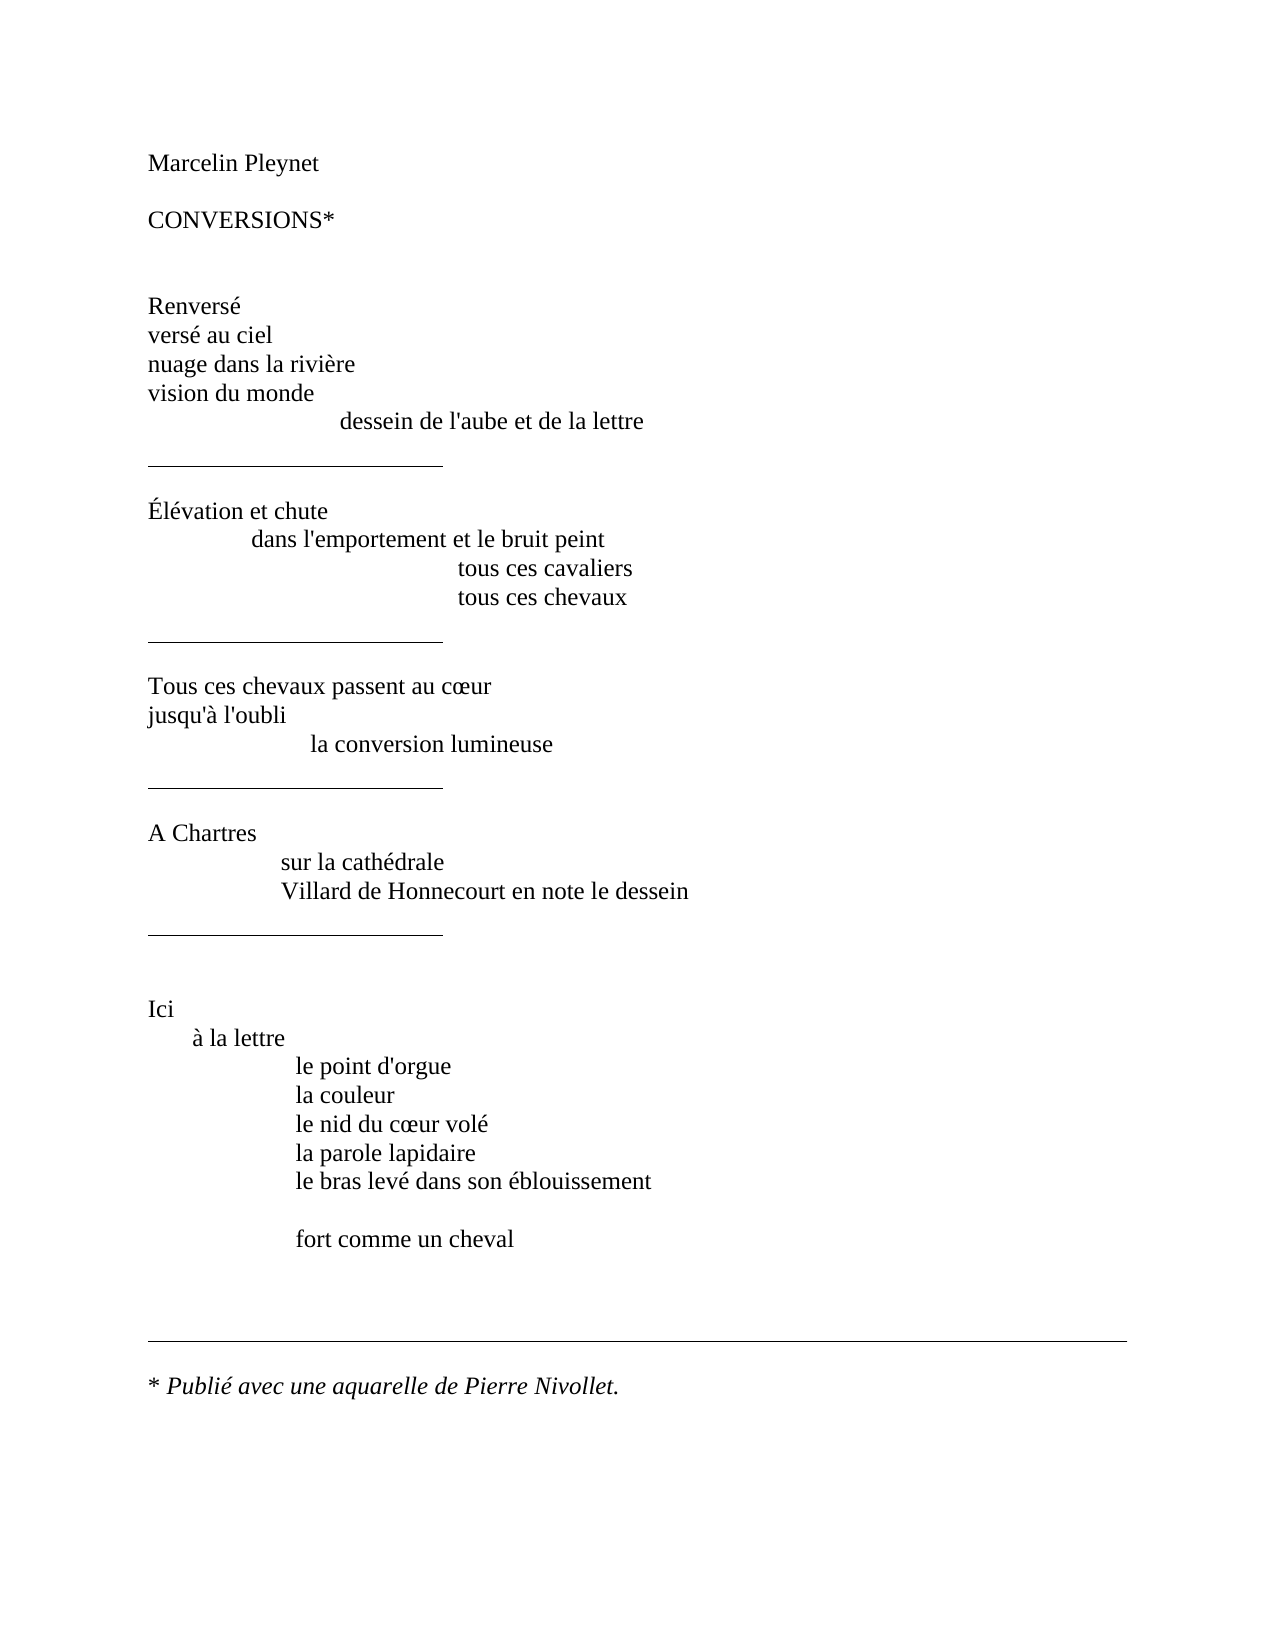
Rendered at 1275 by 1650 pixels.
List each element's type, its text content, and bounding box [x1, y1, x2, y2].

text Renversé [148, 291, 1127, 320]
text CONVERSIONS* [148, 205, 1127, 234]
text A Chartres [148, 818, 1127, 847]
text le point d'orgue [295, 1051, 1127, 1080]
text Ici [148, 994, 1127, 1023]
text dessein de l'aube et de la lettre [339, 406, 1127, 435]
text à la lettre [192, 1023, 1127, 1051]
text le bras levé dans son éblouissement [295, 1166, 1127, 1195]
text versé au ciel [148, 320, 1127, 349]
text le nid du cœur volé [295, 1109, 1127, 1138]
text la parole lapidaire [295, 1138, 1127, 1166]
text Tous ces chevaux passent au cœur [148, 671, 1127, 700]
text Marcelin Pleynet [148, 148, 1127, 176]
text nuage dans la rivière [148, 349, 1127, 378]
text sur la cathédrale [281, 847, 1127, 876]
text tous ces chevaux [458, 582, 1127, 611]
text tous ces cavaliers [458, 553, 1127, 582]
text * Publié avec une aquarelle de Pierre Nivollet. [148, 1371, 1127, 1399]
text jusqu'à l'oubli [148, 700, 1127, 729]
text la couleur [295, 1080, 1127, 1109]
text la conversion lumineuse [310, 729, 1127, 758]
text fort comme un cheval [295, 1224, 1127, 1253]
text dans l'emportement et le bruit peint [251, 524, 1127, 553]
text vision du monde [148, 378, 1127, 406]
text Villard de Honnecourt en note le dessein [281, 876, 1127, 904]
text Élévation et chute [148, 496, 1127, 524]
